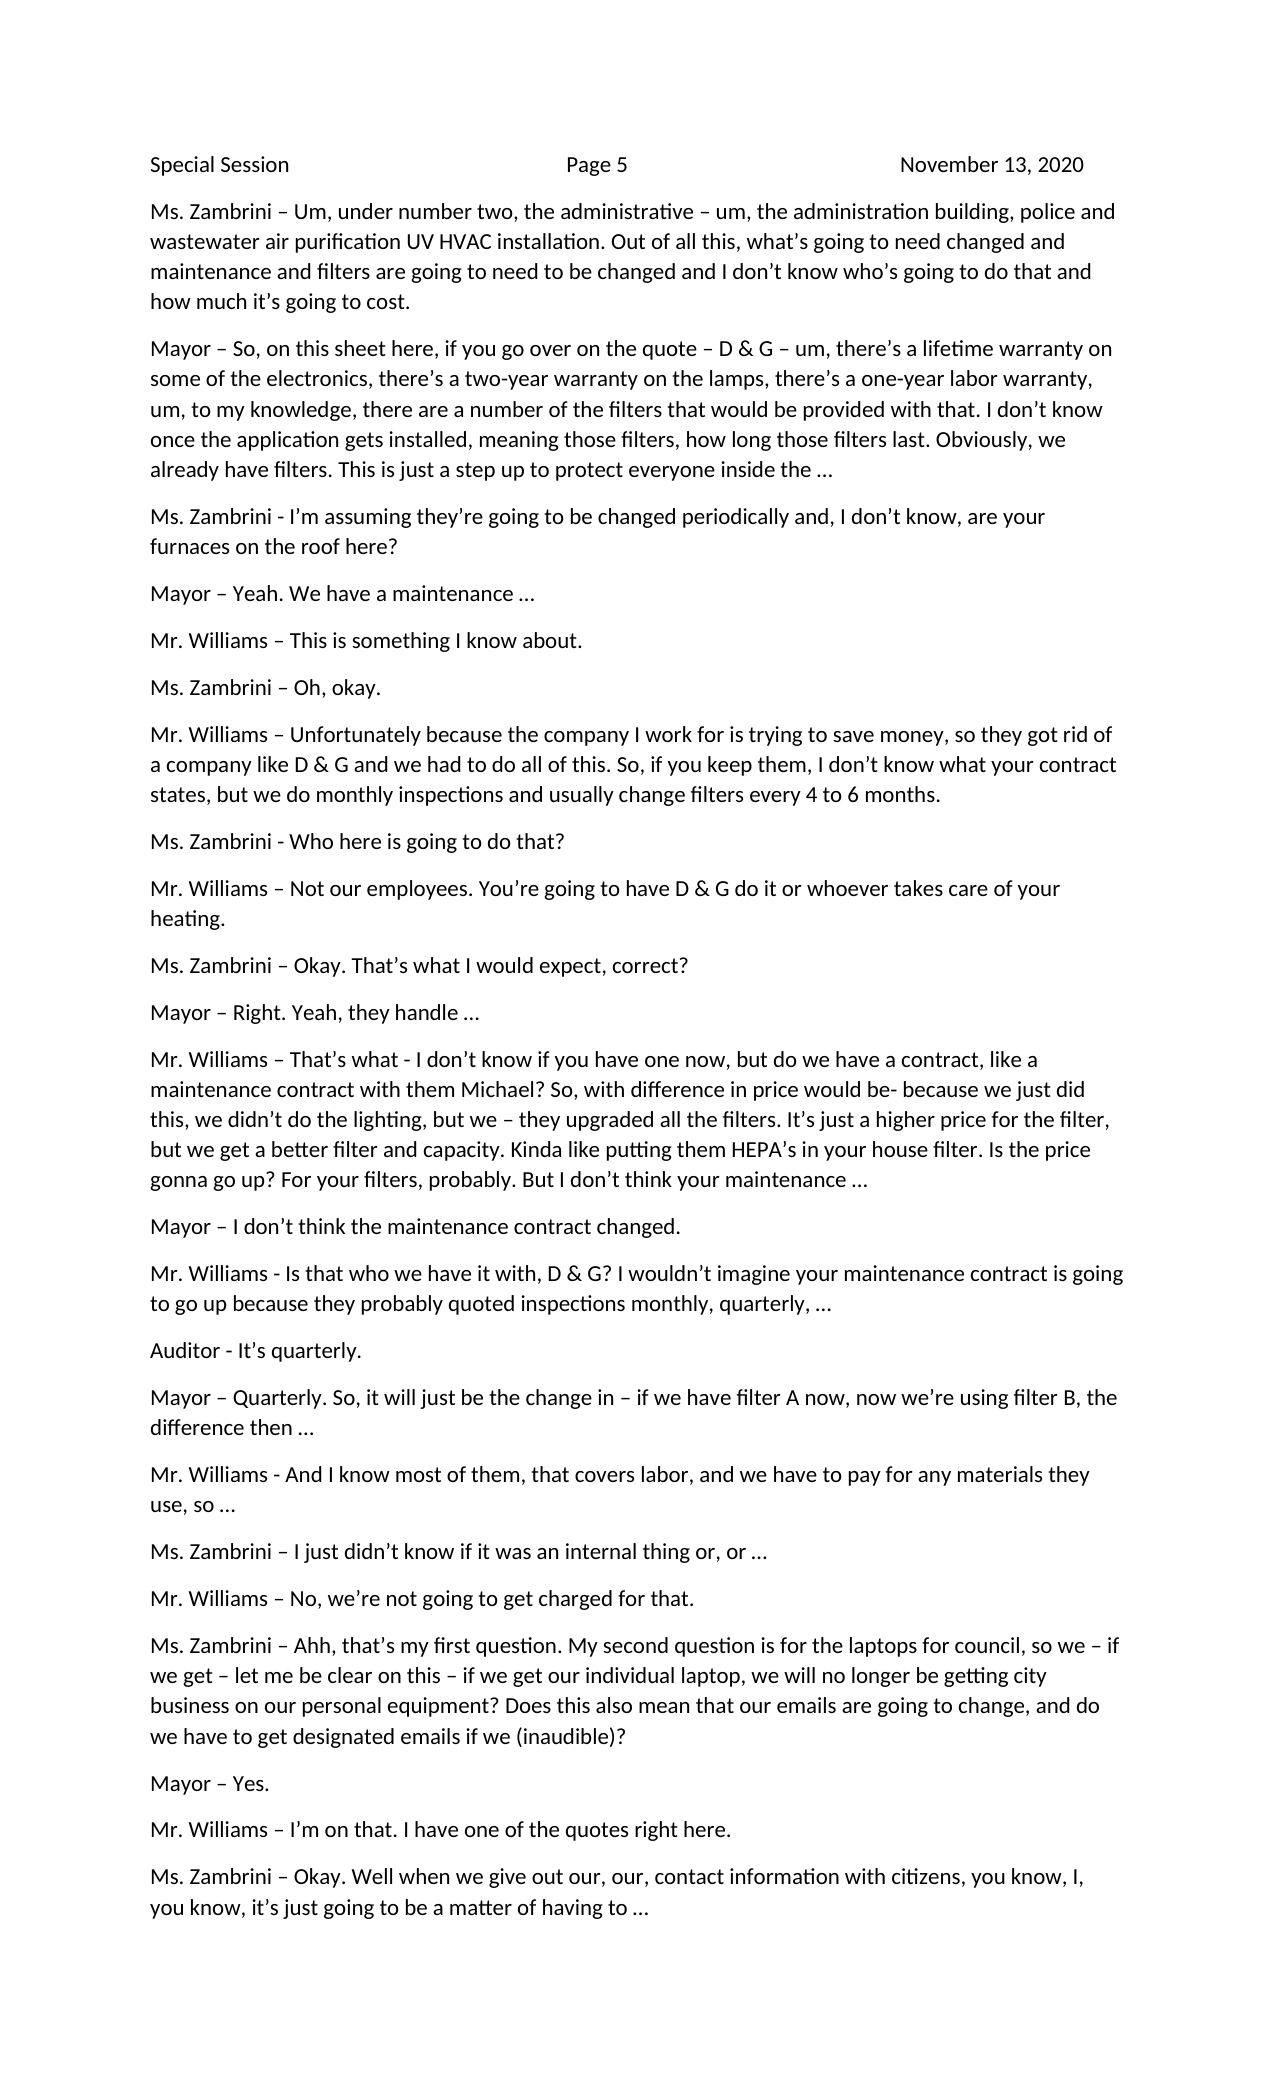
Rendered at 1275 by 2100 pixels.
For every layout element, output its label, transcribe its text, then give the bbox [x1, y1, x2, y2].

text Mr. Williams - Is that who we have it with, D & G? I wouldn’t imagine your maintenance contract is going to go up because they probably quoted inspections monthly, quarterly, … [150, 1259, 1125, 1318]
text Ms. Zambrini – Oh, okay. [150, 673, 1125, 701]
text Ms. Zambrini – Okay. Well when we give out our, our, contact information with citizens, you know, I, you know, it’s just going to be a matter of having to … [150, 1862, 1125, 1921]
text Mr. Williams – That’s what - I don’t know if you have one now, but do we have a contract, like a maintenance contract with them Michael? So, with difference in price would be- because we just did this, we didn’t do the lighting, but we – they upgraded all the filters. It’s just a higher price for the filter, but we get a better filter and capacity. Kinda like putting them HEPA’s in your house filter. Is the price gonna go up? For your filters, probably. But I don’t think your maintenance … [150, 1045, 1125, 1194]
text Mayor – So, on this sheet here, if you go over on the quote – D & G – um, there’s a lifetime warranty on some of the electronics, there’s a two-year warranty on the lamps, there’s a one-year labor warranty, um, to my knowledge, there are a number of the filters that would be provided with that. I don’t know once the application gets installed, meaning those filters, how long those filters last. Obviously, we already have filters. This is just a step up to protect everyone inside the … [150, 334, 1125, 483]
text Ms. Zambrini – Ahh, that’s my first question. My second question is for the laptops for council, so we – if we get – let me be clear on this – if we get our individual laptop, we will no longer be getting city business on our personal equipment? Does this also mean that our emails are going to change, and do we have to get designated emails if we (inaudible)? [150, 1631, 1125, 1750]
text Ms. Zambrini – Um, under number two, the administrative – um, the administration building, police and wastewater air purification UV HVAC installation. Out of all this, what’s going to need changed and maintenance and filters are going to need to be changed and I don’t know who’s going to do that and how much it’s going to cost. [150, 197, 1125, 316]
text Mayor – Yes. [150, 1769, 1125, 1797]
text Mr. Williams - And I know most of them, that covers labor, and we have to pay for any materials they use, so … [150, 1460, 1125, 1519]
text Mr. Williams – Not our employees. You’re going to have D & G do it or whoever takes care of your heating. [150, 874, 1125, 932]
text Mayor – I don’t think the maintenance contract changed. [150, 1212, 1125, 1241]
text Mr. Williams – I’m on that. I have one of the quotes right here. [150, 1816, 1125, 1844]
text Mr. Williams – This is something I know about. [150, 626, 1125, 654]
text Ms. Zambrini – Okay. That’s what I would expect, correct? [150, 951, 1125, 979]
text Special Session Page 5 November 13, 2020 [150, 150, 1125, 178]
text Ms. Zambrini - Who here is going to do that? [150, 827, 1125, 855]
text Ms. Zambrini – I just didn’t know if it was an internal thing or, or … [150, 1537, 1125, 1566]
text Mayor – Right. Yeah, they handle … [150, 998, 1125, 1026]
text Auditor - It’s quarterly. [150, 1336, 1125, 1364]
text Mayor – Quarterly. So, it will just be the change in – if we have filter A now, now we’re using filter B, the difference then … [150, 1383, 1125, 1442]
text Ms. Zambrini - I’m assuming they’re going to be changed periodically and, I don’t know, are your furnaces on the roof here? [150, 502, 1125, 560]
text Mr. Williams – Unfortunately because the company I work for is trying to save money, so they got rid of a company like D & G and we had to do all of this. So, if you keep them, I don’t know what your contract states, but we do monthly inspections and usually change filters every 4 to 6 months. [150, 720, 1125, 808]
text Mr. Williams – No, we’re not going to get charged for that. [150, 1584, 1125, 1612]
text Mayor – Yeah. We have a maintenance … [150, 579, 1125, 607]
